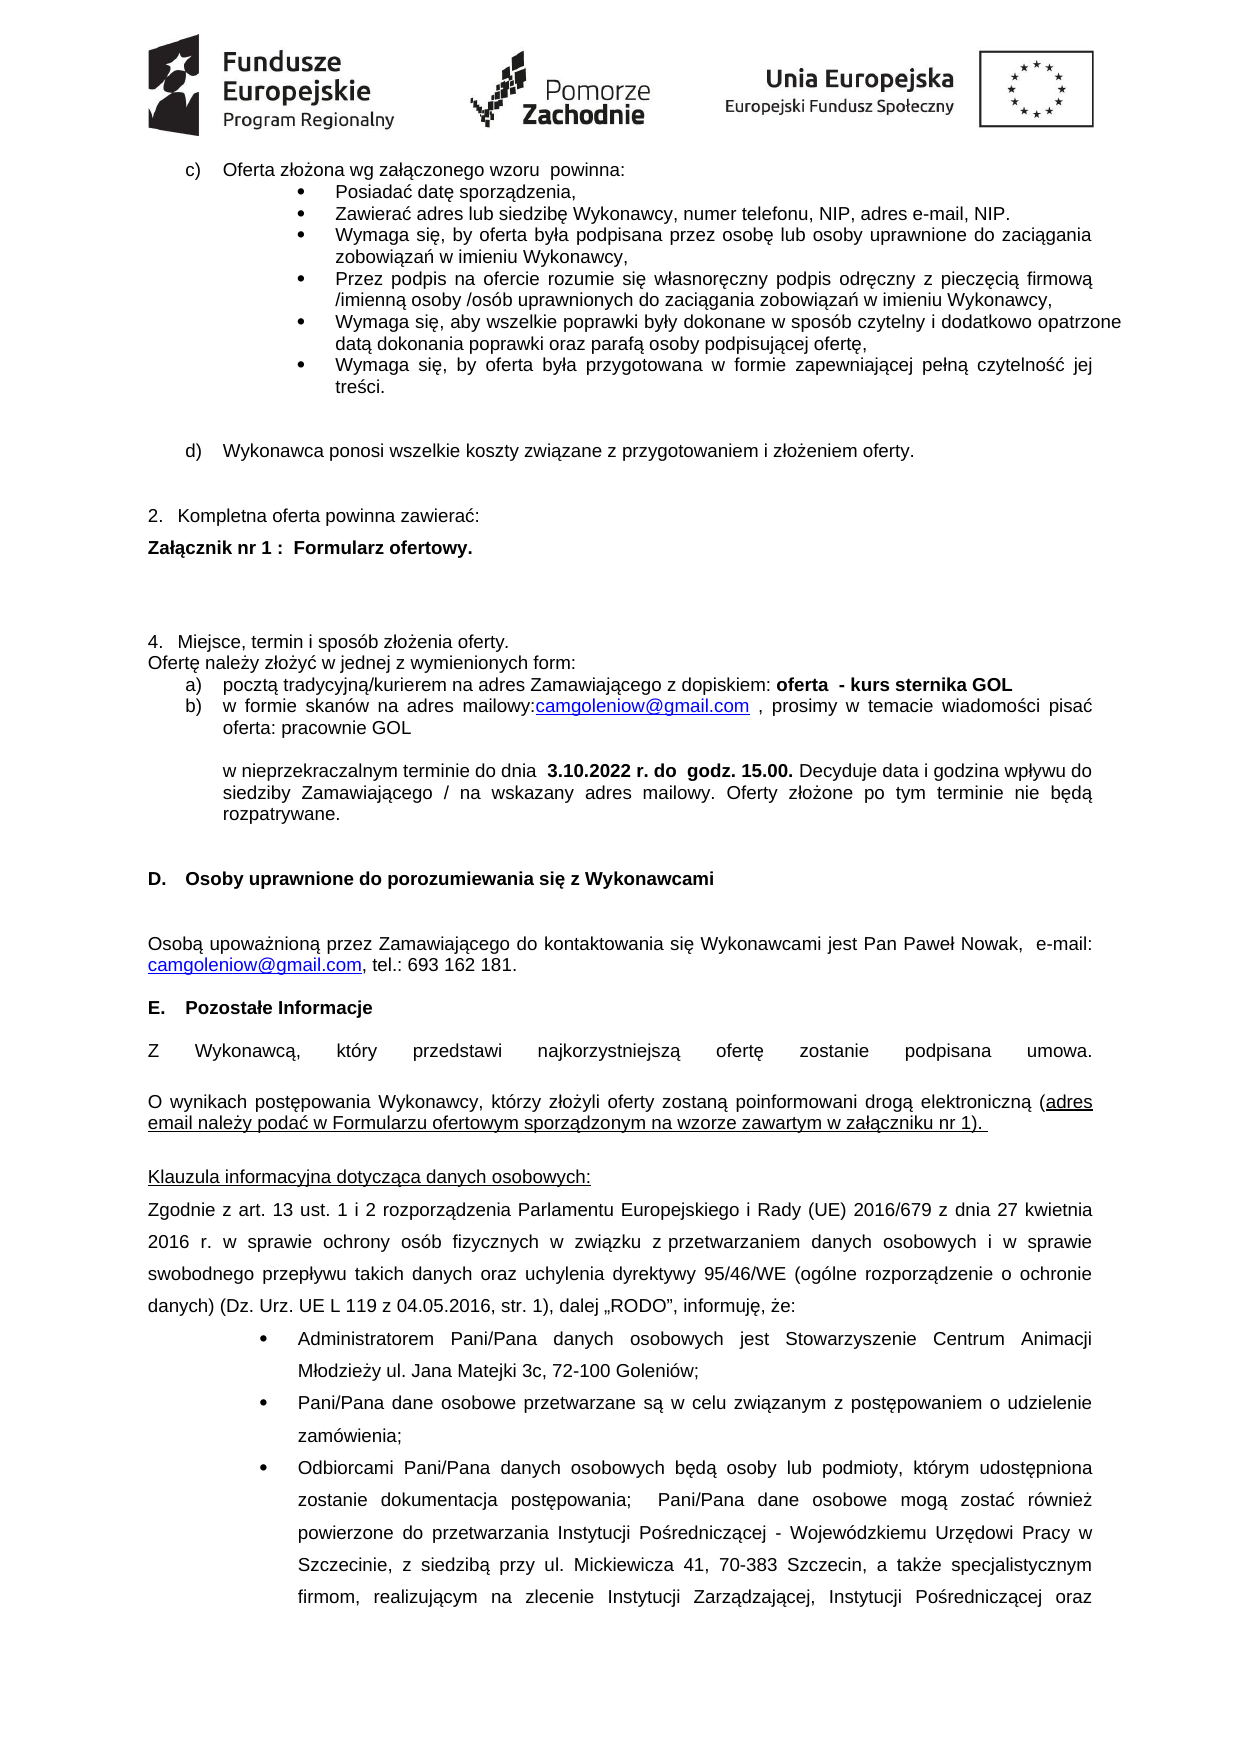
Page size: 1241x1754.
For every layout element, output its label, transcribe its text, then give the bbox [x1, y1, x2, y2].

list Posiadać datę sporządzenia, [298, 181, 1093, 202]
text O wynikach postępowania Wykonawcy, którzy złożyli oferty zostaną poinformowani drogą elektroniczną (adres email należy podać w Formularzu ofertowym sporządzonym na wzorze zawartym w załączniku nr 1). [148, 1091, 1093, 1134]
list Wykonawca ponosi wszelkie koszty związane z przygotowaniem i złożeniem oferty. [185, 440, 1093, 462]
list Osoby uprawnione do porozumiewania się z Wykonawcami [148, 868, 1093, 889]
list Zawierać adres lub siedzibę Wykonawcy, numer telefonu, NIP, adres e-mail, NIP. [298, 202, 1093, 224]
list Wymaga się, aby wszelkie poprawki były dokonane w sposób czytelny i dodatkowo opatrzone datą dokonania poprawki oraz parafą osoby podpisującej ofertę, [298, 311, 1122, 354]
list Wymaga się, by oferta była przygotowana w formie zapewniającej pełną czytelność jej treści. [298, 354, 1093, 397]
list Pozostałe Informacje [148, 997, 1093, 1019]
text w nieprzekraczalnym terminie do dnia 3.10.2022 r. do godz. 15.00. Decyduje data i godzina wpływu do siedziby Zamawiającego / na wskazany adres mailowy. Oferty złożone po tym terminie nie będą rozpatrywane. [223, 738, 1093, 825]
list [260, 1457, 1093, 1608]
list Pani/Pana dane osobowe przetwarzane są w celu związanym z postępowaniem o udzielenie zamówienia; [260, 1392, 1093, 1446]
list Kompletna oferta powinna zawierać: [148, 505, 1093, 526]
list pocztą tradycyjną/kurierem na adres Zamawiającego z dopiskiem: oferta - kurs sternika GOL [185, 674, 1093, 695]
text Ofertę należy złożyć w jednej z wymienionych form: [148, 652, 1093, 674]
text Z Wykonawcą, który przedstawi najkorzystniejszą ofertę zostanie podpisana umowa. [148, 1040, 1093, 1091]
list Oferta złożona wg załączonego wzoru powinna: [185, 159, 1093, 181]
text Osobą upoważnioną przez Zamawiającego do kontaktowania się Wykonawcami jest Pan Paweł Nowak, e-mail: camgoleniow@gmail.com, tel.: 693 162 181. [148, 932, 1093, 976]
list w formie skanów na adres mailowy:camgoleniow@gmail.com , prosimy w temacie wiadomości pisać oferta: pracownie GOL [185, 695, 1093, 738]
text Zgodnie z art. 13 ust. 1 i 2 rozporządzenia Parlamentu Europejskiego i Rady (UE) 2016/679 z dnia 27 kwietnia 2016 r. w sprawie ochrony osób fizycznych w związku z przetwarzaniem danych osobowych i w sprawie swobodnego przepływu takich danych oraz uchylenia dyrektywy 95/46/WE (ogólne rozporządzenie o ochronie danych) (Dz. Urz. UE L 119 z 04.05.2016, str. 1), dalej „RODO”, informuję, że: [148, 1198, 1093, 1317]
list Przez podpis na ofercie rozumie się własnoręczny podpis odręczny z pieczęcią firmową /imienną osoby /osób uprawnionych do zaciągania zobowiązań w imieniu Wykonawcy, [298, 267, 1093, 311]
list Wymaga się, by oferta była podpisana przez osobę lub osoby uprawnione do zaciągania zobowiązań w imieniu Wykonawcy, [298, 224, 1093, 267]
list Miejsce, termin i sposób złożenia oferty. [148, 631, 1093, 652]
text Klauzula informacyjna dotycząca danych osobowych: [148, 1166, 1093, 1188]
picture [148, 34, 1094, 136]
list Administratorem Pani/Pana danych osobowych jest Stowarzyszenie Centrum Animacji Młodzieży ul. Jana Matejki 3c, 72-100 Goleniów; [260, 1327, 1093, 1381]
text Załącznik nr 1 : Formularz ofertowy. [148, 537, 1093, 559]
